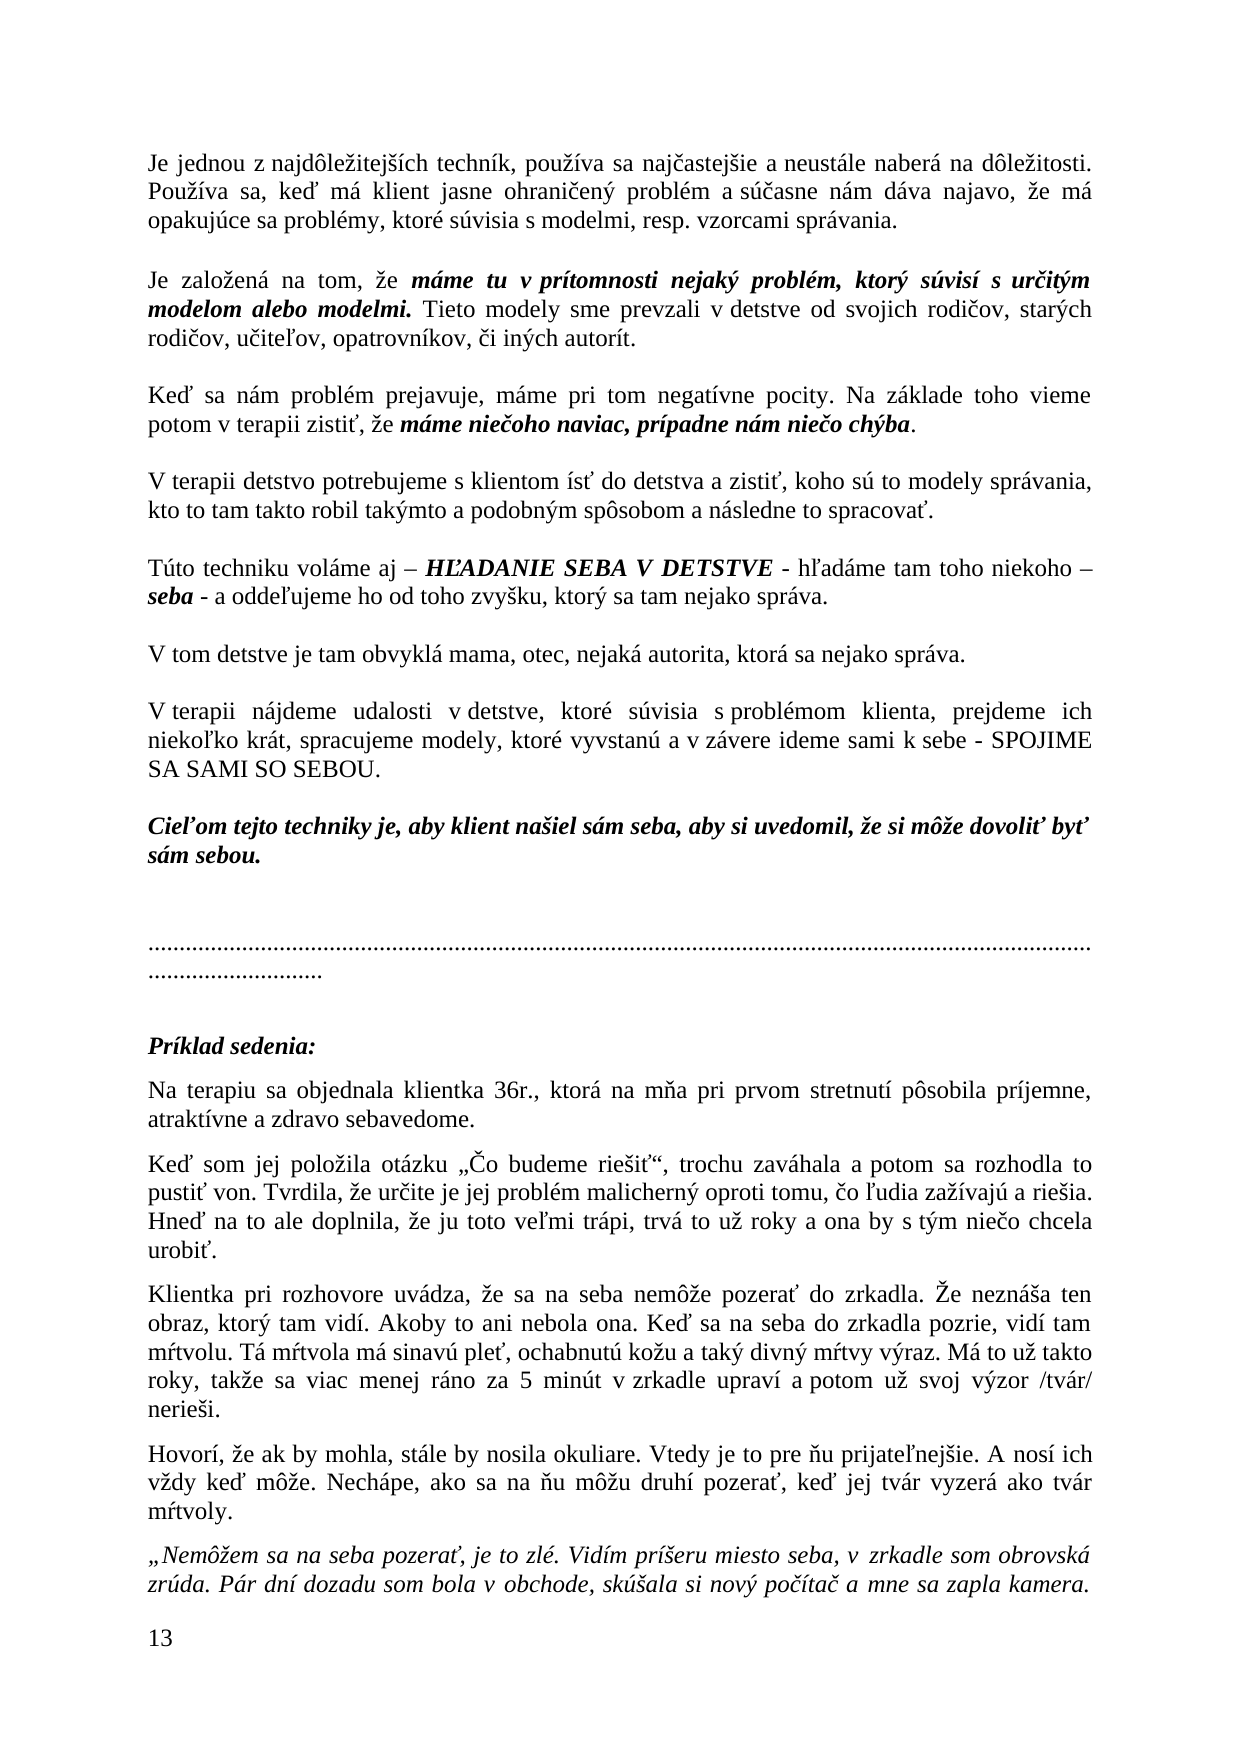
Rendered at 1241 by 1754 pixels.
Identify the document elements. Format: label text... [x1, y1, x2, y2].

text Keď som jej položila otázku „Čo budeme riešiť“, trochu zaváhala a potom sa rozhodla to pustiť von. Tvrdila, že určite je jej problém malicherný oproti tomu, čo ľudia zažívajú a riešia. Hneď na to ale doplnila, že ju toto veľmi trápi, trvá to už roky a ona by s tým niečo chcela urobiť. [148, 1149, 1093, 1264]
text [148, 1541, 1093, 1598]
text Je jednou z najdôležitejších techník, používa sa najčastejšie a neustále naberá na dôležitosti. Používa sa, keď má klient jasne ohraničený problém a súčasne nám dáva najavo, že má opakujúce sa problémy, ktoré súvisia s modelmi, resp. vzorcami správania. [148, 148, 1093, 234]
text V tom detstve je tam obvyklá mama, otec, nejaká autorita, ktorá sa nejako správa. [148, 639, 1093, 668]
text ................................................................................................................................................................................... [148, 927, 1093, 984]
text V terapii detstvo potrebujeme s klientom ísť do detstva a zistiť, koho sú to modely správania, kto to tam takto robil takýmto a podobným spôsobom a následne to spracovať. [148, 466, 1093, 524]
text Je založená na tom, že máme tu v prítomnosti nejaký problém, ktorý súvisí s určitým modelom alebo modelmi. Tieto modely sme prevzali v detstve od svojich rodičov, starých rodičov, učiteľov, opatrovníkov, či iných autorít. [148, 265, 1093, 351]
text V terapii nájdeme udalosti v detstve, ktoré súvisia s problémom klienta, prejdeme ich niekoľko krát, spracujeme modely, ktoré vyvstanú a v závere ideme sami k sebe - SPOJIME SA SAMI SO SEBOU. [148, 696, 1093, 783]
text Túto techniku voláme aj – HĽADANIE SEBA V DETSTVE - hľadáme tam toho niekoho – seba - a oddeľujeme ho od toho zvyšku, ktorý sa tam nejako správa. [148, 553, 1093, 610]
text Na terapiu sa objednala klientka 36r., ktorá na mňa pri prvom stretnutí pôsobila príjemne, atraktívne a zdravo sebavedome. [148, 1076, 1093, 1133]
text Hovorí, že ak by mohla, stále by nosila okuliare. Vtedy je to pre ňu prijateľnejšie. A nosí ich vždy keď môže. Nechápe, ako sa na ňu môžu druhí pozerať, keď jej tvár vyzerá ako tvár mŕtvoly. [148, 1439, 1093, 1525]
text Klientka pri rozhovore uvádza, že sa na seba nemôže pozerať do zrkadla. Že neznáša ten obraz, ktorý tam vidí. Akoby to ani nebola ona. Keď sa na seba do zrkadla pozrie, vidí tam mŕtvolu. Tá mŕtvola má sinavú pleť, ochabnutú kožu a taký divný mŕtvy výraz. Má to už takto roky, takže sa viac menej ráno za 5 minút v zrkadle upraví a potom už svoj výzor /tvár/ nerieši. [148, 1279, 1093, 1423]
text Príklad sedenia: [148, 1031, 1093, 1060]
text Keď sa nám problém prejavuje, máme pri tom negatívne pocity. Na základe toho vieme potom v terapii zistiť, že máme niečoho naviac, prípadne nám niečo chýba. [148, 380, 1093, 438]
text Cieľom tejto techniky je, aby klient našiel sám seba, aby si uvedomil, že si môže dovoliť byť sám sebou. [148, 811, 1093, 869]
